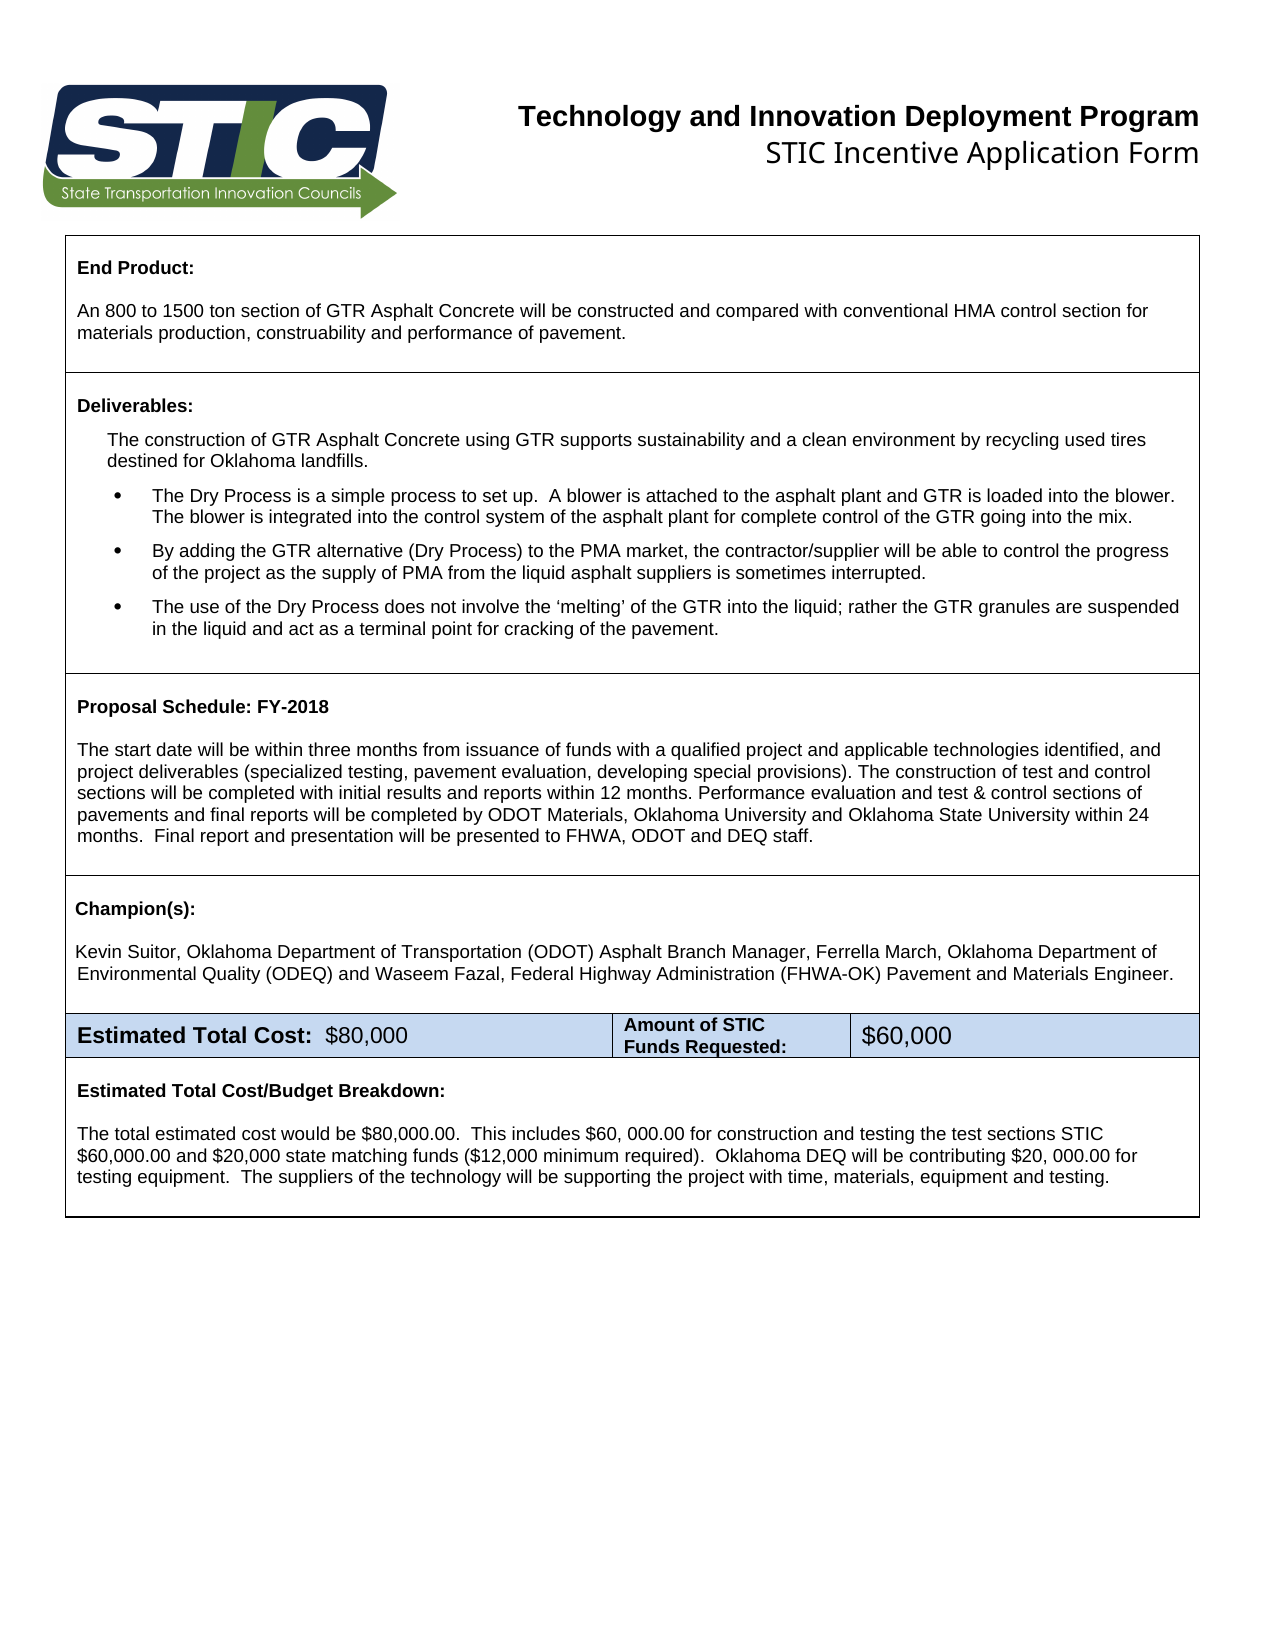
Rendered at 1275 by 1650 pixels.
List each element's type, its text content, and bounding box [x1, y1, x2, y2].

table_header End Product: An 800 to 1500 ton section of GTR Asphalt Concrete will be constructed and compared with conventional HMA control section for materials production, construability and performance of pavement. [66, 236, 1199, 372]
table_cell Amount of STIC Funds Requested: [613, 1014, 850, 1057]
table_cell Estimated Total Cost: $80,000 [66, 1014, 612, 1057]
table_cell Proposal Schedule: FY-2018 The start date will be within three months from issuance of funds with a qualified project and applicable technologies identified, and project deliverables (specialized testing, pavement evaluation, developing special provisions). The construction of test and control sections will be completed with initial results and reports within 12 months. Performance evaluation and test & control sections of pavements and final reports will be completed by ODOT Materials, Oklahoma University and Oklahoma State University within 24 months. Final report and presentation will be presented to FHWA, ODOT and DEQ staff. [66, 674, 1199, 875]
picture [41, 83, 400, 221]
table_cell Deliverables: The construction of GTR Asphalt Concrete using GTR supports sustainability and a clean environment by recycling used tires destined for Oklahoma landfills. The Dry Process is a simple process to set up. A blower is attached to the asphalt plant and GTR is loaded into the blower. The blower is integrated into the control system of the asphalt plant for complete control of the GTR going into the mix. By adding the GTR alternative (Dry Process) to the PMA market, the contractor/supplier will be able to control the progress of the project as the supply of PMA from the liquid asphalt suppliers is sometimes interrupted. The use of the Dry Process does not involve the ‘melting’ of the GTR into the liquid; rather the GTR granules are suspended in the liquid and act as a terminal point for cracking of the pavement. [66, 373, 1199, 673]
table_cell Estimated Total Cost/Budget Breakdown: The total estimated cost would be $80,000.00. This includes $60, 000.00 for construction and testing the test sections STIC $60,000.00 and $20,000 state matching funds ($12,000 minimum required). Oklahoma DEQ will be contributing $20, 000.00 for testing equipment. The suppliers of the technology will be supporting the project with time, materials, equipment and testing. [66, 1058, 1199, 1216]
table_cell $60,000 [851, 1014, 1199, 1057]
table_cell Champion(s): Kevin Suitor, Oklahoma Department of Transportation (ODOT) Asphalt Branch Manager, Ferrella March, Oklahoma Department of Environmental Quality (ODEQ) and Waseem Fazal, Federal Highway Administration (FHWA-OK) Pavement and Materials Engineer. [66, 876, 1199, 1013]
